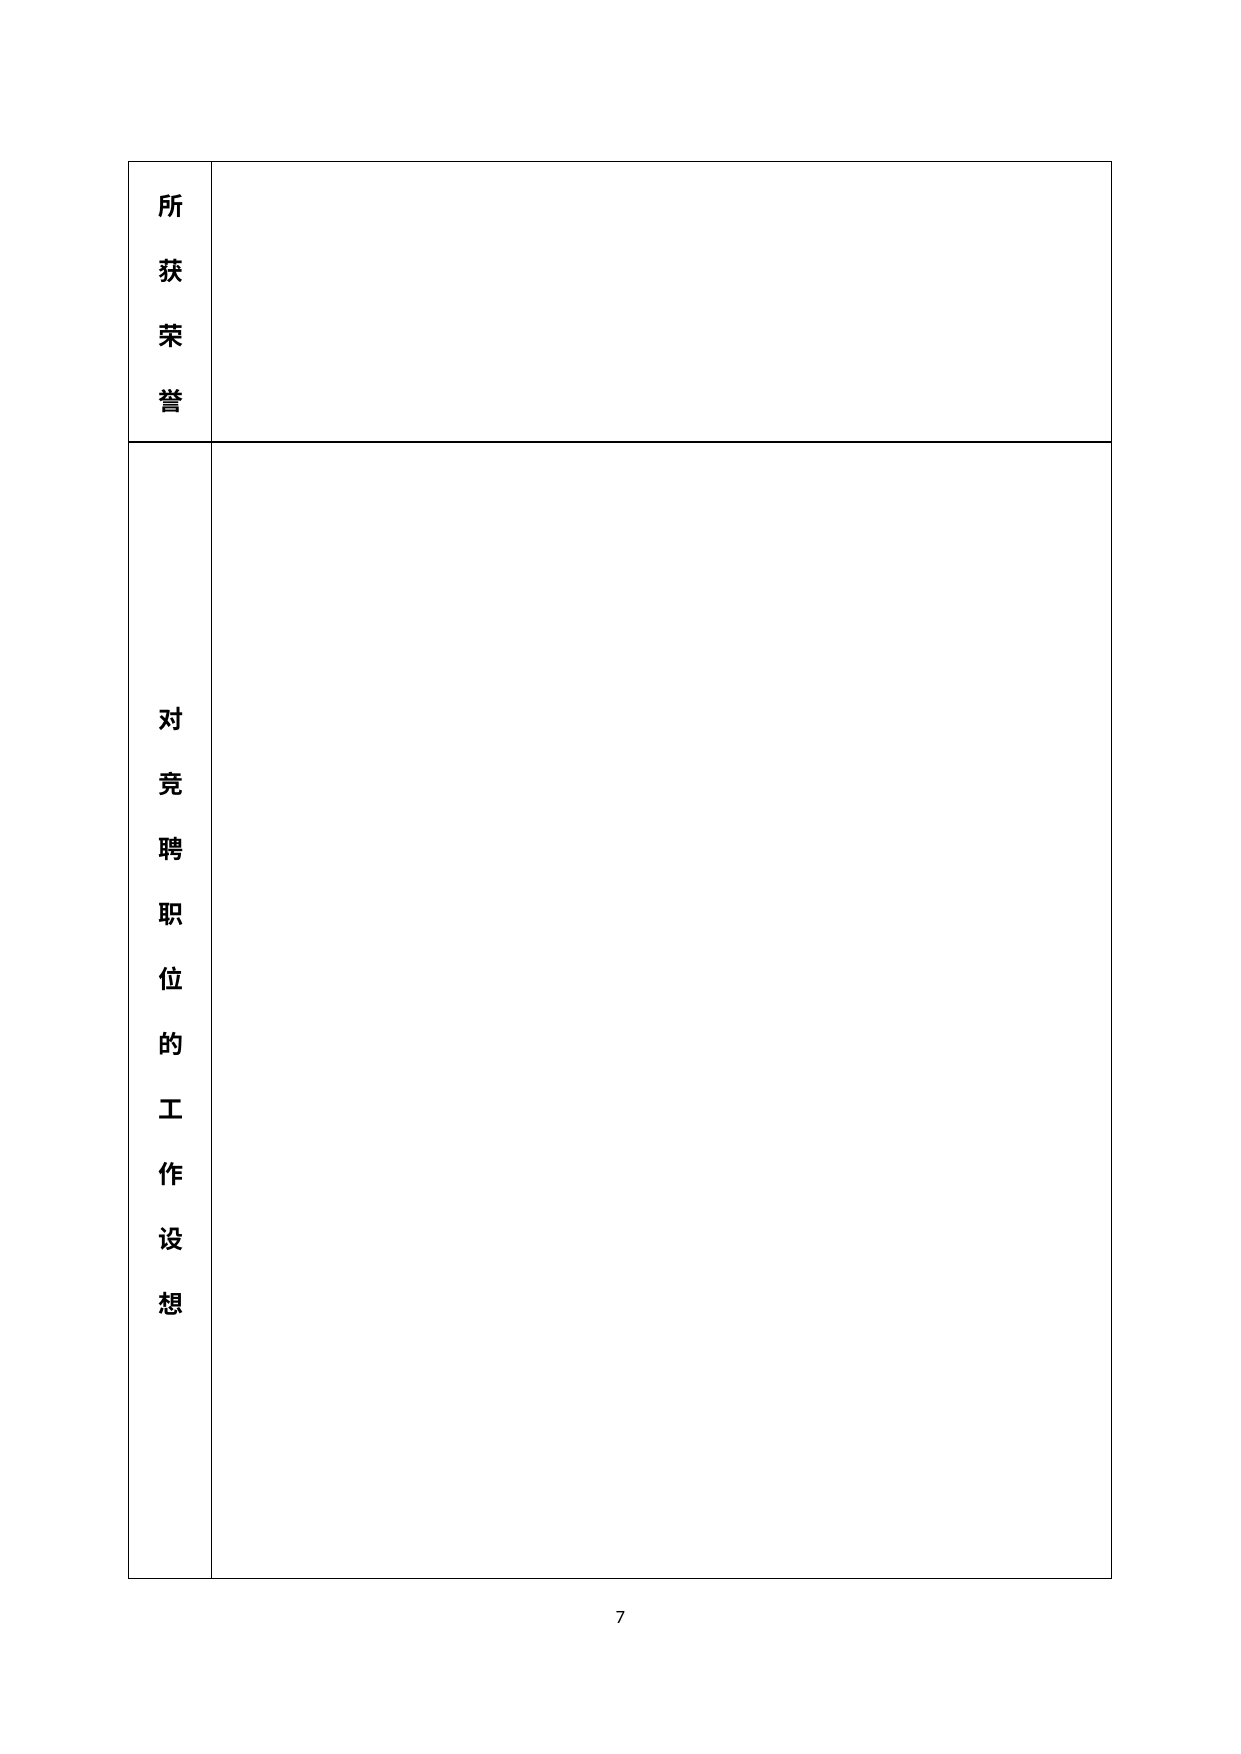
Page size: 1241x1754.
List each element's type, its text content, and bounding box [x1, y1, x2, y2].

table_cell [212, 162, 1111, 441]
table_cell 对 竞 聘 职 位 的 工 作 设 想 [129, 443, 211, 1577]
table_cell 所 获 荣 誉 [129, 162, 211, 441]
table_cell [212, 443, 1111, 1577]
